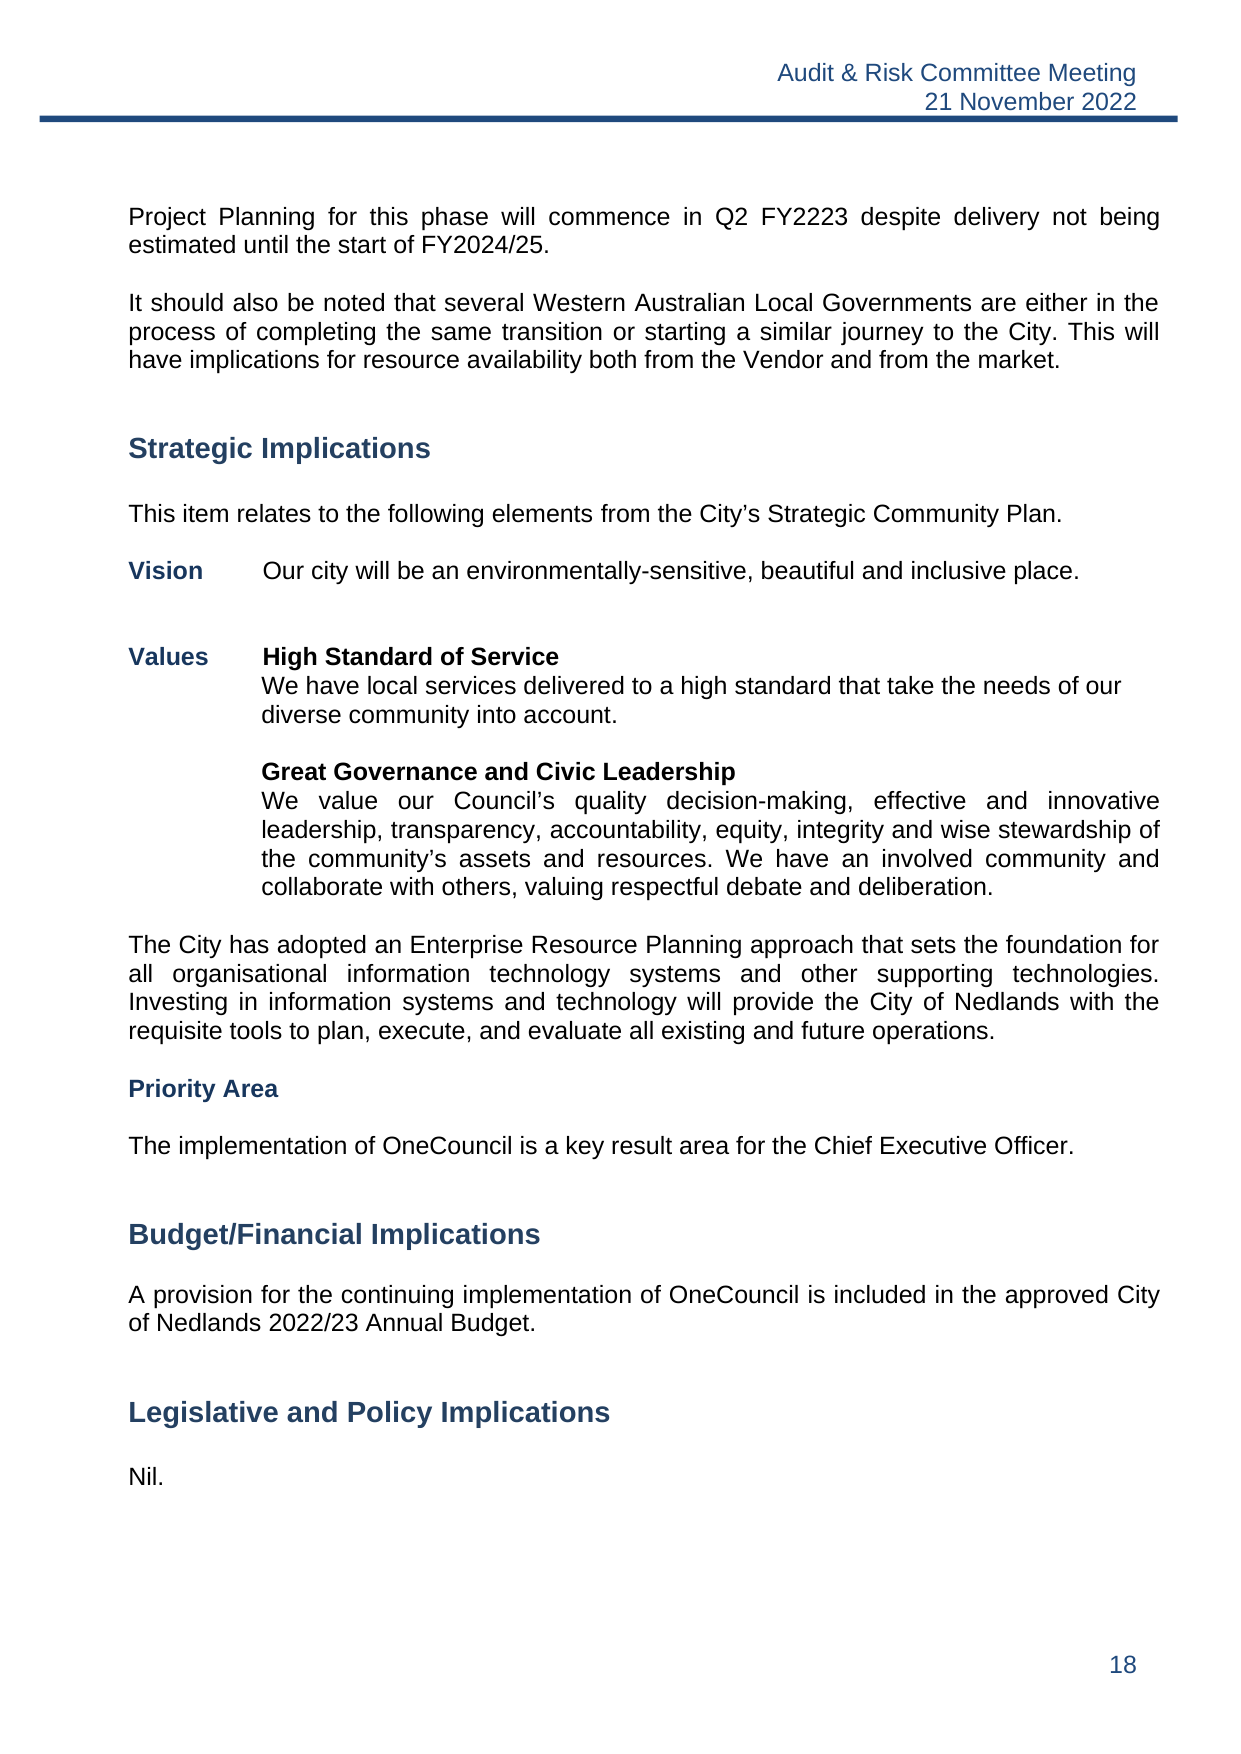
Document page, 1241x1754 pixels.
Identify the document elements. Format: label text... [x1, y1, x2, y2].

text The City has adopted an Enterprise Resource Planning approach that sets the foundation for all organisational information technology systems and other supporting technologies. Investing in information systems and technology will provide the City of Nedlands with the requisite tools to plan, execute, and evaluate all existing and future operations. [128, 930, 1162, 1045]
text Legislative and Policy Implications [128, 1394, 1162, 1428]
text Strategic Implications [128, 431, 1162, 465]
text Values High Standard of Service [128, 642, 1162, 671]
text Nil. [128, 1462, 1162, 1490]
text Priority Area [128, 1073, 1162, 1102]
text Vision Our city will be an environmentally-sensitive, beautiful and inclusive place. [128, 556, 1162, 585]
text Great Governance and Civic Leadership [261, 757, 1162, 786]
text A provision for the continuing implementation of OneCouncil is included in the approved City of Nedlands 2022/23 Annual Budget. [128, 1279, 1162, 1337]
text This item relates to the following elements from the City’s Strategic Community Plan. [128, 498, 1162, 527]
text We value our Council’s quality decision-making, effective and innovative leadership, transparency, accountability, equity, integrity and wise stewardship of the community’s assets and resources. We have an involved community and collaborate with others, valuing respectful debate and deliberation. [261, 786, 1162, 901]
text The implementation of OneCouncil is a key result area for the Chief Executive Officer. [128, 1131, 1162, 1160]
text We have local services delivered to a high standard that take the needs of our diverse community into account. [261, 671, 1162, 728]
text Budget/Financial Implications [128, 1217, 1162, 1251]
text Project Planning for this phase will commence in Q2 FY2223 despite delivery not being estimated until the start of FY2024/25. [128, 201, 1162, 259]
text It should also be noted that several Western Australian Local Governments are either in the process of completing the same transition or starting a similar journey to the City. This will have implications for resource availability both from the Vendor and from the market. [128, 288, 1162, 374]
